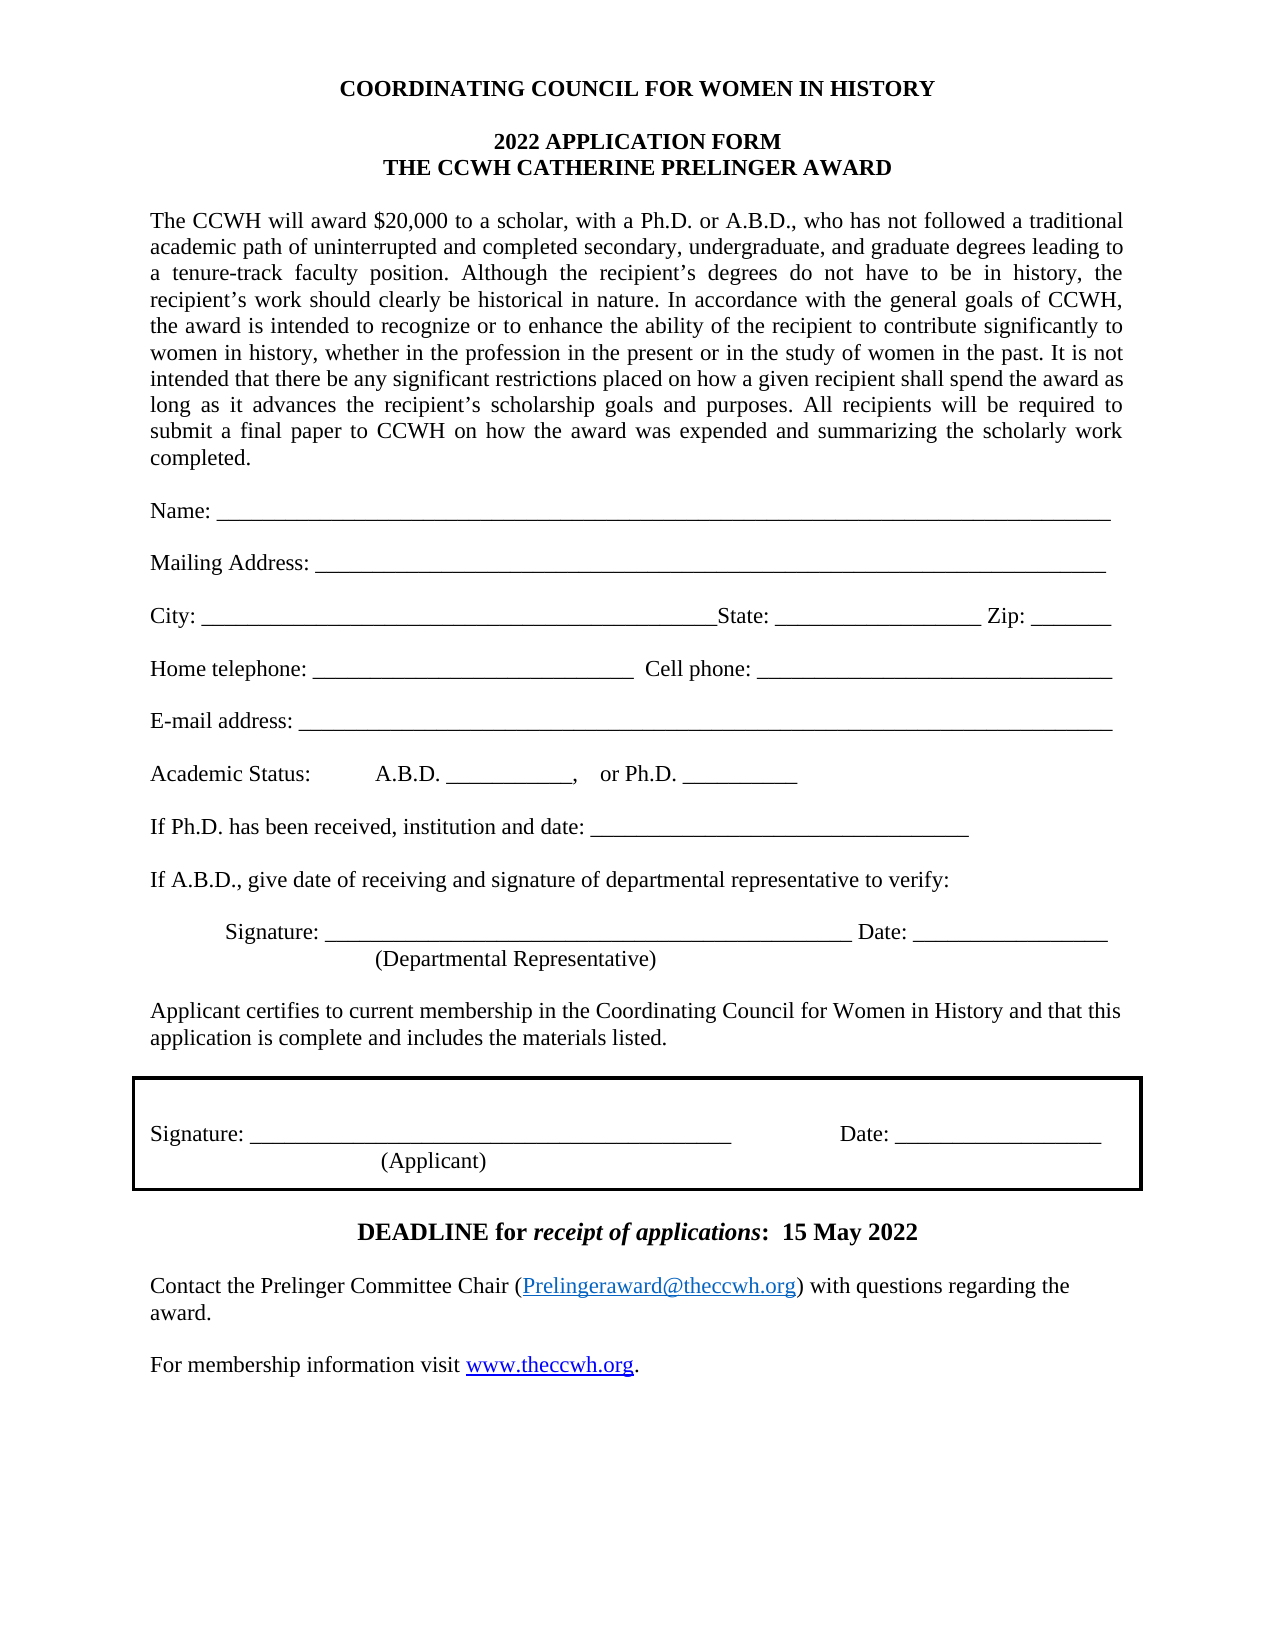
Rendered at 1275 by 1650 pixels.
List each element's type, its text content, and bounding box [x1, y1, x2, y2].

text Contact the Prelinger Committee Chair (Prelingeraward@theccwh.org) with questions regarding the award. [150, 1272, 1125, 1325]
text DEADLINE for receipt of applications: 15 May 2022 [150, 1217, 1125, 1246]
text E-mail address: _______________________________________________________________________ [150, 707, 1125, 734]
text Home telephone: ____________________________ Cell phone: _______________________________ [150, 655, 1125, 681]
text (Departmental Representative) [150, 945, 1125, 971]
text Applicant certifies to current membership in the Coordinating Council for Women in History and that this application is complete and includes the materials listed. [150, 997, 1125, 1050]
text The CCWH will award $20,000 to a scholar, with a Ph.D. or A.B.D., who has not followed a traditional academic path of uninterrupted and completed secondary, undergraduate, and graduate degrees leading to a tenure-track faculty position. Although the recipient’s degrees do not have to be in history, the recipient’s work should clearly be historical in nature. In accordance with the general goals of CCWH, the award is intended to recognize or to enhance the ability of the recipient to contribute significantly to women in history, whether in the profession in the present or in the study of women in the past. It is not intended that there be any significant restrictions placed on how a given recipient shall spend the award as long as it advances the recipient’s scholarship goals and purposes. All recipients will be required to submit a final paper to CCWH on how the award was expended and summarizing the scholarly work completed. [150, 207, 1125, 470]
text For membership information visit www.theccwh.org. [150, 1351, 1125, 1378]
text (Applicant) [135, 1129, 1139, 1188]
text 2022 APPLICATION FORM [150, 128, 1125, 154]
text Name: ______________________________________________________________________________ [150, 497, 1125, 523]
text Signature: ______________________________________________ Date: _________________ [150, 918, 1125, 945]
text Mailing Address: _____________________________________________________________________ [150, 549, 1125, 576]
text If A.B.D., give date of receiving and signature of departmental representative to verify: [150, 866, 1125, 892]
text City: _____________________________________________State: __________________ Zip: _______ [150, 602, 1125, 628]
text COORDINATING COUNCIL FOR WOMEN IN HISTORY [150, 75, 1125, 101]
text If Ph.D. has been received, institution and date: _________________________________ [150, 813, 1125, 839]
text THE CCWH CATHERINE PRELINGER AWARD [150, 154, 1125, 180]
text Academic Status: A.B.D. ___________, or Ph.D. __________ [150, 760, 1125, 787]
